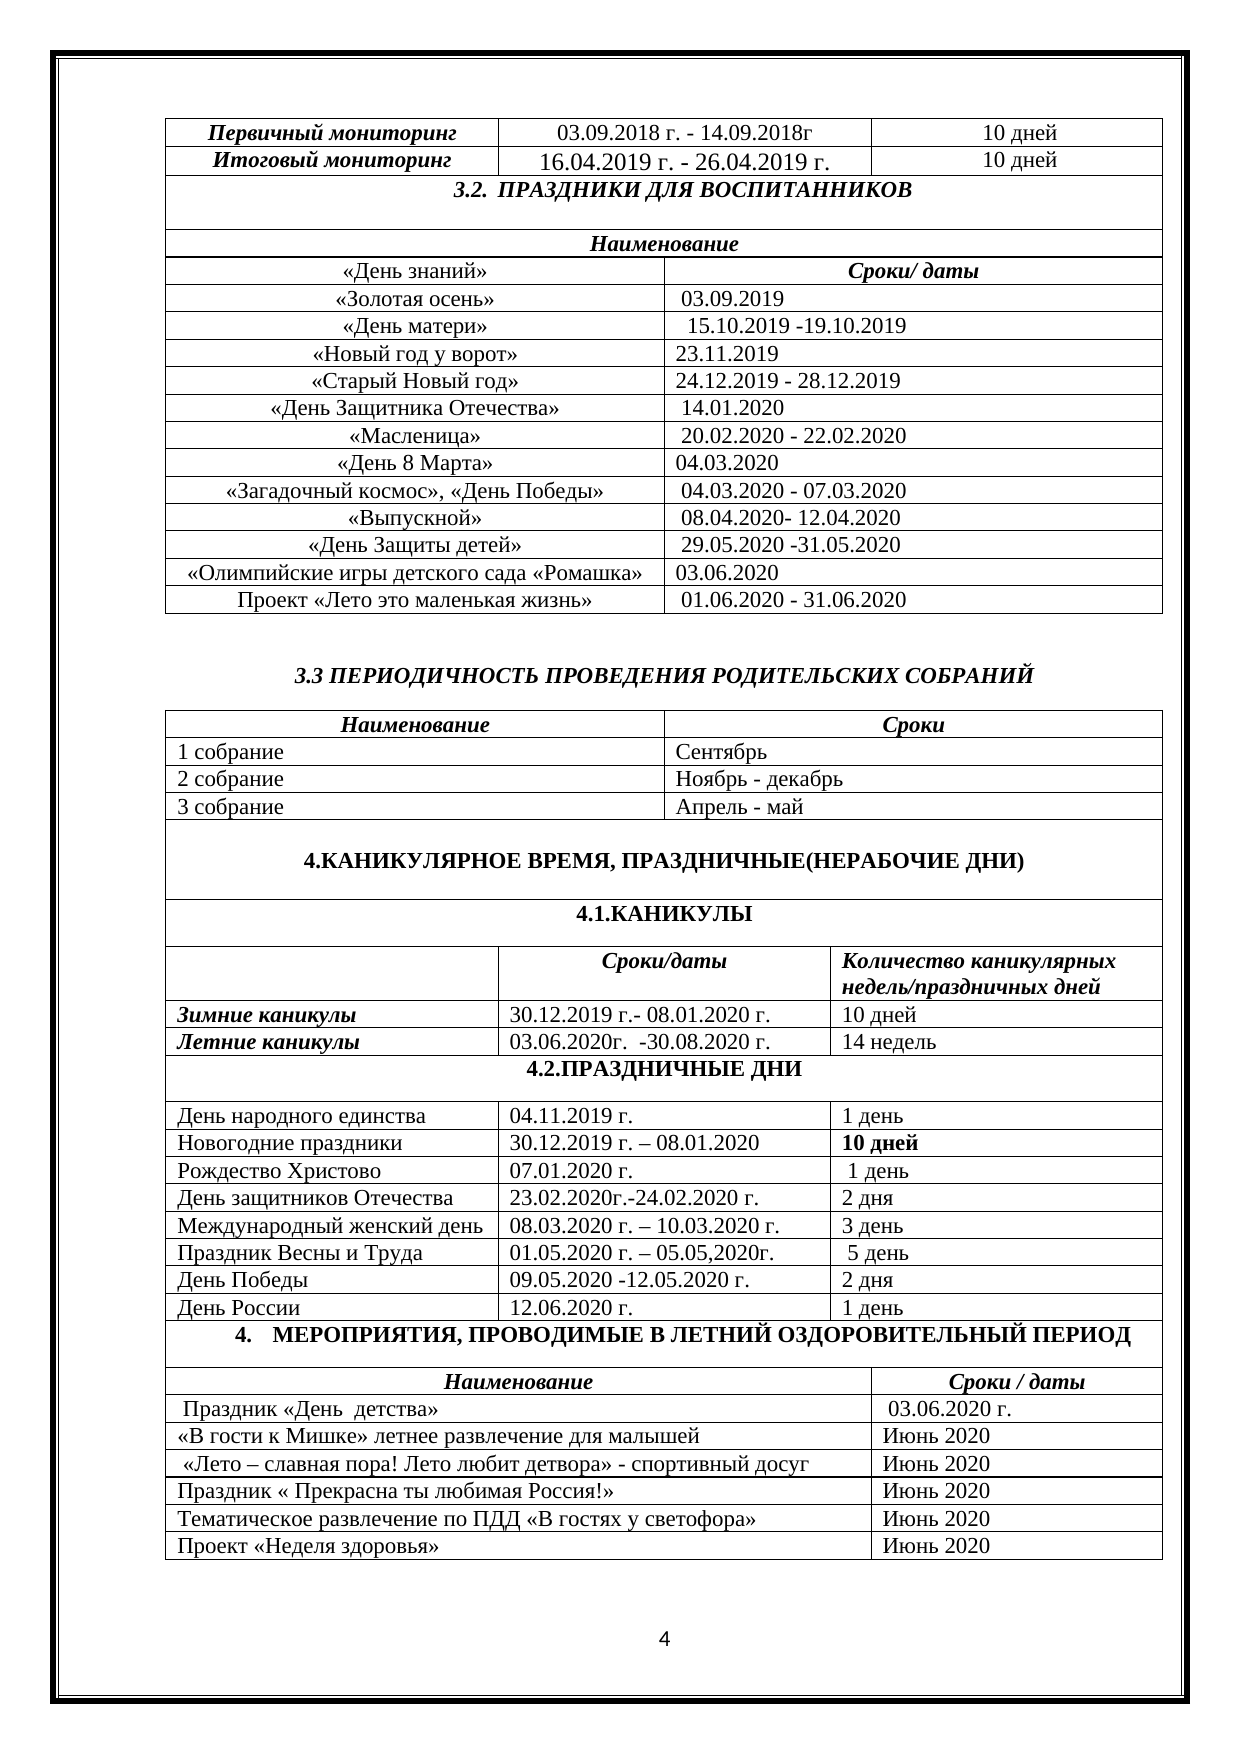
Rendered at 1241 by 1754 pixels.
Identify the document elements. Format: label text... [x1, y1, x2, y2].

table_cell 14.01.2020 [665, 395, 1162, 421]
table_cell 09.05.2020 -12.05.2020 г. [499, 1266, 830, 1293]
table_cell Проект «Лето это маленькая жизнь» [166, 586, 664, 613]
table_cell Летние каникулы [166, 1028, 498, 1054]
table_cell 24.12.2019 - 28.12.2019 [665, 367, 1162, 393]
table_cell Июнь 2020 [872, 1505, 1162, 1531]
table_cell Сроки / даты [872, 1368, 1162, 1394]
table_cell «Олимпийские игры детского сада «Ромашка» [166, 559, 664, 585]
table_cell 10 дней [872, 119, 1162, 146]
table_cell 07.01.2020 г. [499, 1157, 830, 1183]
table_cell 2 дня [831, 1184, 1162, 1211]
table_cell Июнь 2020 [872, 1478, 1162, 1504]
table_cell 04.11.2019 г. [499, 1102, 830, 1128]
table_cell «День матери» [166, 312, 664, 339]
table_cell «В гости к Мишке» летнее развлечение для малышей [166, 1423, 871, 1449]
table_cell «Выпускной» [166, 504, 664, 530]
table_cell «Загадочный космос», «День Победы» [166, 477, 664, 503]
table_cell Праздник Весны и Труда [166, 1239, 498, 1265]
table_cell 1 день [831, 1294, 1162, 1320]
table_cell Сроки/ даты [665, 258, 1162, 284]
table_cell Тематическое развлечение по ПДД «В гостях у светофора» [166, 1505, 871, 1531]
table_cell Сентябрь [665, 738, 1162, 764]
table_cell 08.03.2020 г. – 10.03.2020 г. [499, 1212, 830, 1238]
table_cell Рождество Христово [166, 1157, 498, 1183]
table_cell Сроки/даты [499, 947, 830, 1000]
table_header Сроки [665, 711, 1162, 737]
table_cell 1 день [831, 1157, 1162, 1183]
table_cell Праздник «День детства» [166, 1395, 871, 1422]
table_cell Июнь 2020 [872, 1450, 1162, 1476]
table_cell Июнь 2020 [872, 1423, 1162, 1449]
table_cell Новогодние праздники [166, 1130, 498, 1156]
table_cell 04.03.2020 [665, 449, 1162, 476]
table_cell 23.11.2019 [665, 340, 1162, 366]
table_cell 10 дней [872, 147, 1162, 175]
table_cell 3 собрание [166, 793, 664, 819]
table_header Наименование [166, 711, 664, 737]
table_cell Количество каникулярных недель/праздничных дней [831, 947, 1162, 1000]
table_cell Праздник « Прекрасна ты любимая Россия!» [166, 1478, 871, 1504]
table_cell 15.10.2019 -19.10.2019 [665, 312, 1162, 339]
table_cell 10 дней [831, 1130, 1162, 1156]
table_cell «Лето – славная пора! Лето любит детвора» - спортивный досуг [166, 1450, 871, 1476]
table_cell [166, 947, 498, 1000]
text 3.3 ПЕРИОДИЧНОСТЬ ПРОВЕДЕНИЯ РОДИТЕЛЬСКИХ СОБРАНИЙ [177, 662, 1152, 689]
table_cell 03.06.2020 [665, 559, 1162, 585]
table_cell 01.06.2020 - 31.06.2020 [665, 586, 1162, 613]
table_cell 10 дней [831, 1001, 1162, 1027]
table_cell 1 собрание [166, 738, 664, 764]
table_cell День народного единства [166, 1102, 498, 1128]
table_cell 03.09.2019 [665, 285, 1162, 311]
table_cell 4.КАНИКУЛЯРНОЕ ВРЕМЯ, ПРАЗДНИЧНЫЕ(НЕРАБОЧИЕ ДНИ) [166, 820, 1162, 899]
table_cell «Старый Новый год» [166, 367, 664, 393]
table_cell Первичный мониторинг [166, 119, 498, 146]
table_cell 5 день [831, 1239, 1162, 1265]
table_cell «День 8 Марта» [166, 449, 664, 476]
table_cell 4.1.КАНИКУЛЫ [166, 900, 1162, 946]
table_cell ПРАЗДНИКИ ДЛЯ ВОСПИТАННИКОВ [166, 176, 1162, 229]
table_cell 04.03.2020 - 07.03.2020 [665, 477, 1162, 503]
table_cell День Победы [166, 1266, 498, 1293]
table_cell 14 недель [831, 1028, 1162, 1054]
table_cell Наименование [166, 230, 1162, 256]
table_cell Ноябрь - декабрь [665, 766, 1162, 792]
table_cell День России [166, 1294, 498, 1320]
table_cell 03.06.2020 г. [872, 1395, 1162, 1422]
table_cell 03.09.2018 г. - 14.09.2018г [499, 119, 871, 146]
table_cell Зимние каникулы [166, 1001, 498, 1027]
table_cell 30.12.2019 г. – 08.01.2020 [499, 1130, 830, 1156]
table_cell 29.05.2020 -31.05.2020 [665, 531, 1162, 558]
table_cell Июнь 2020 [872, 1532, 1162, 1558]
table_cell 23.02.2020г.-24.02.2020 г. [499, 1184, 830, 1211]
table_cell 08.04.2020- 12.04.2020 [665, 504, 1162, 530]
table_cell 2 собрание [166, 766, 664, 792]
table_cell «Новый год у ворот» [166, 340, 664, 366]
table_cell Проект «Неделя здоровья» [166, 1532, 871, 1558]
table_cell 12.06.2020 г. [499, 1294, 830, 1320]
table_cell 16.04.2019 г. - 26.04.2019 г. [499, 147, 871, 175]
table_cell Наименование [166, 1368, 871, 1394]
table_cell 30.12.2019 г.- 08.01.2020 г. [499, 1001, 830, 1027]
table_cell 1 день [831, 1102, 1162, 1128]
table_cell «Золотая осень» [166, 285, 664, 311]
table_cell День защитников Отечества [166, 1184, 498, 1211]
table_cell 20.02.2020 - 22.02.2020 [665, 422, 1162, 448]
table_cell «День Защиты детей» [166, 531, 664, 558]
table_cell 01.05.2020 г. – 05.05,2020г. [499, 1239, 830, 1265]
table_cell 3 день [831, 1212, 1162, 1238]
table_cell «День Защитника Отечества» [166, 395, 664, 421]
table_cell 4.2.ПРАЗДНИЧНЫЕ ДНИ [166, 1056, 1162, 1101]
table_cell Апрель - май [665, 793, 1162, 819]
table_cell Итоговый мониторинг [166, 147, 498, 175]
table_cell «День знаний» [166, 258, 664, 284]
table_cell 2 дня [831, 1266, 1162, 1293]
table_cell Международный женский день [166, 1212, 498, 1238]
table_cell МЕРОПРИЯТИЯ, ПРОВОДИМЫЕ В ЛЕТНИЙ ОЗДОРОВИТЕЛЬНЫЙ ПЕРИОД [166, 1321, 1162, 1367]
table_cell «Масленица» [166, 422, 664, 448]
table_cell 03.06.2020г. -30.08.2020 г. [499, 1028, 830, 1054]
